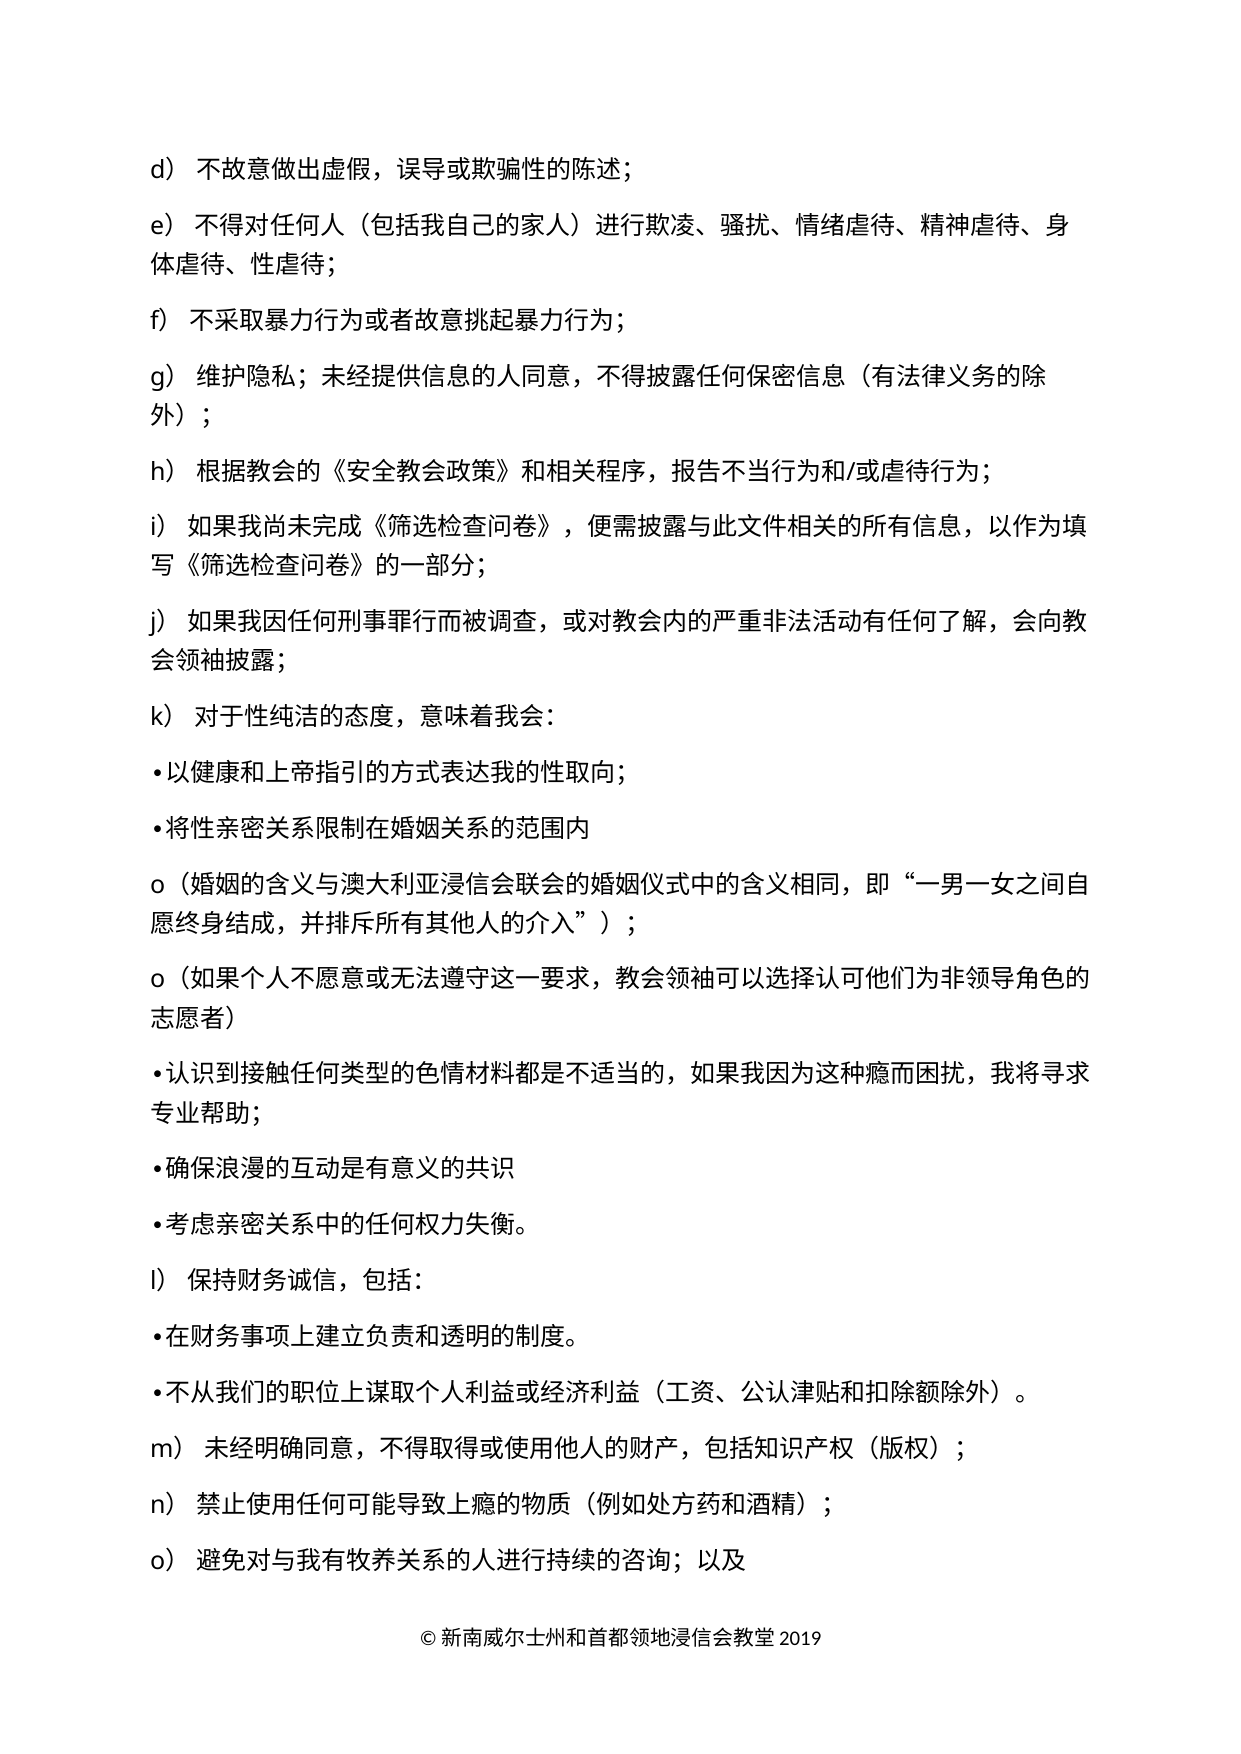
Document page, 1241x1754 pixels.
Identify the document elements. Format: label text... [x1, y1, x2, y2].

text o（如果个人不愿意或无法遵守这一要求，教会领袖可以选择认可他们为非领导角色的志愿者） [150, 959, 1090, 1034]
text •考虑亲密关系中的任何权力失衡。 [150, 1205, 1090, 1241]
text g） 维护隐私；未经提供信息的人同意，不得披露任何保密信息（有法律义务的除外）； [150, 356, 1090, 432]
text i） 如果我尚未完成《筛选检查问卷》，便需披露与此文件相关的所有信息，以作为填写《筛选检查问卷》的一部分； [150, 507, 1090, 582]
text e） 不得对任何人（包括我自己的家人）进行欺凌、骚扰、情绪虐待、精神虐待、身体虐待、性虐待； [150, 206, 1090, 281]
text k） 对于性纯洁的态度，意味着我会： [150, 696, 1090, 733]
text m） 未经明确同意，不得取得或使用他人的财产，包括知识产权（版权）； [150, 1429, 1090, 1465]
text •在财务事项上建立负责和透明的制度。 [150, 1317, 1090, 1353]
text l） 保持财务诚信，包括： [150, 1261, 1090, 1297]
text o（婚姻的含义与澳大利亚浸信会联会的婚姻仪式中的含义相同，即“一男一女之间自愿终身结成，并排斥所有其他人的介入”）； [150, 864, 1090, 939]
text •确保浪漫的互动是有意义的共识 [150, 1149, 1090, 1185]
text h） 根据教会的《安全教会政策》和相关程序，报告不当行为和/或虐待行为； [150, 451, 1090, 487]
text •以健康和上帝指引的方式表达我的性取向； [150, 752, 1090, 788]
text •不从我们的职位上谋取个人利益或经济利益（工资、公认津贴和扣除额除外）。 [150, 1373, 1090, 1409]
text n） 禁止使用任何可能导致上瘾的物质（例如处方药和酒精）； [150, 1484, 1090, 1521]
text j） 如果我因任何刑事罪行而被调查，或对教会内的严重非法活动有任何了解，会向教会领袖披露； [150, 602, 1090, 677]
text o） 避免对与我有牧养关系的人进行持续的咨询；以及 [150, 1540, 1090, 1576]
text f） 不采取暴力行为或者故意挑起暴力行为； [150, 301, 1090, 337]
text •认识到接触任何类型的色情材料都是不适当的，如果我因为这种瘾而困扰，我将寻求专业帮助； [150, 1054, 1090, 1129]
text •将性亲密关系限制在婚姻关系的范围内 [150, 808, 1090, 844]
text d） 不故意做出虚假，误导或欺骗性的陈述； [150, 150, 1090, 186]
